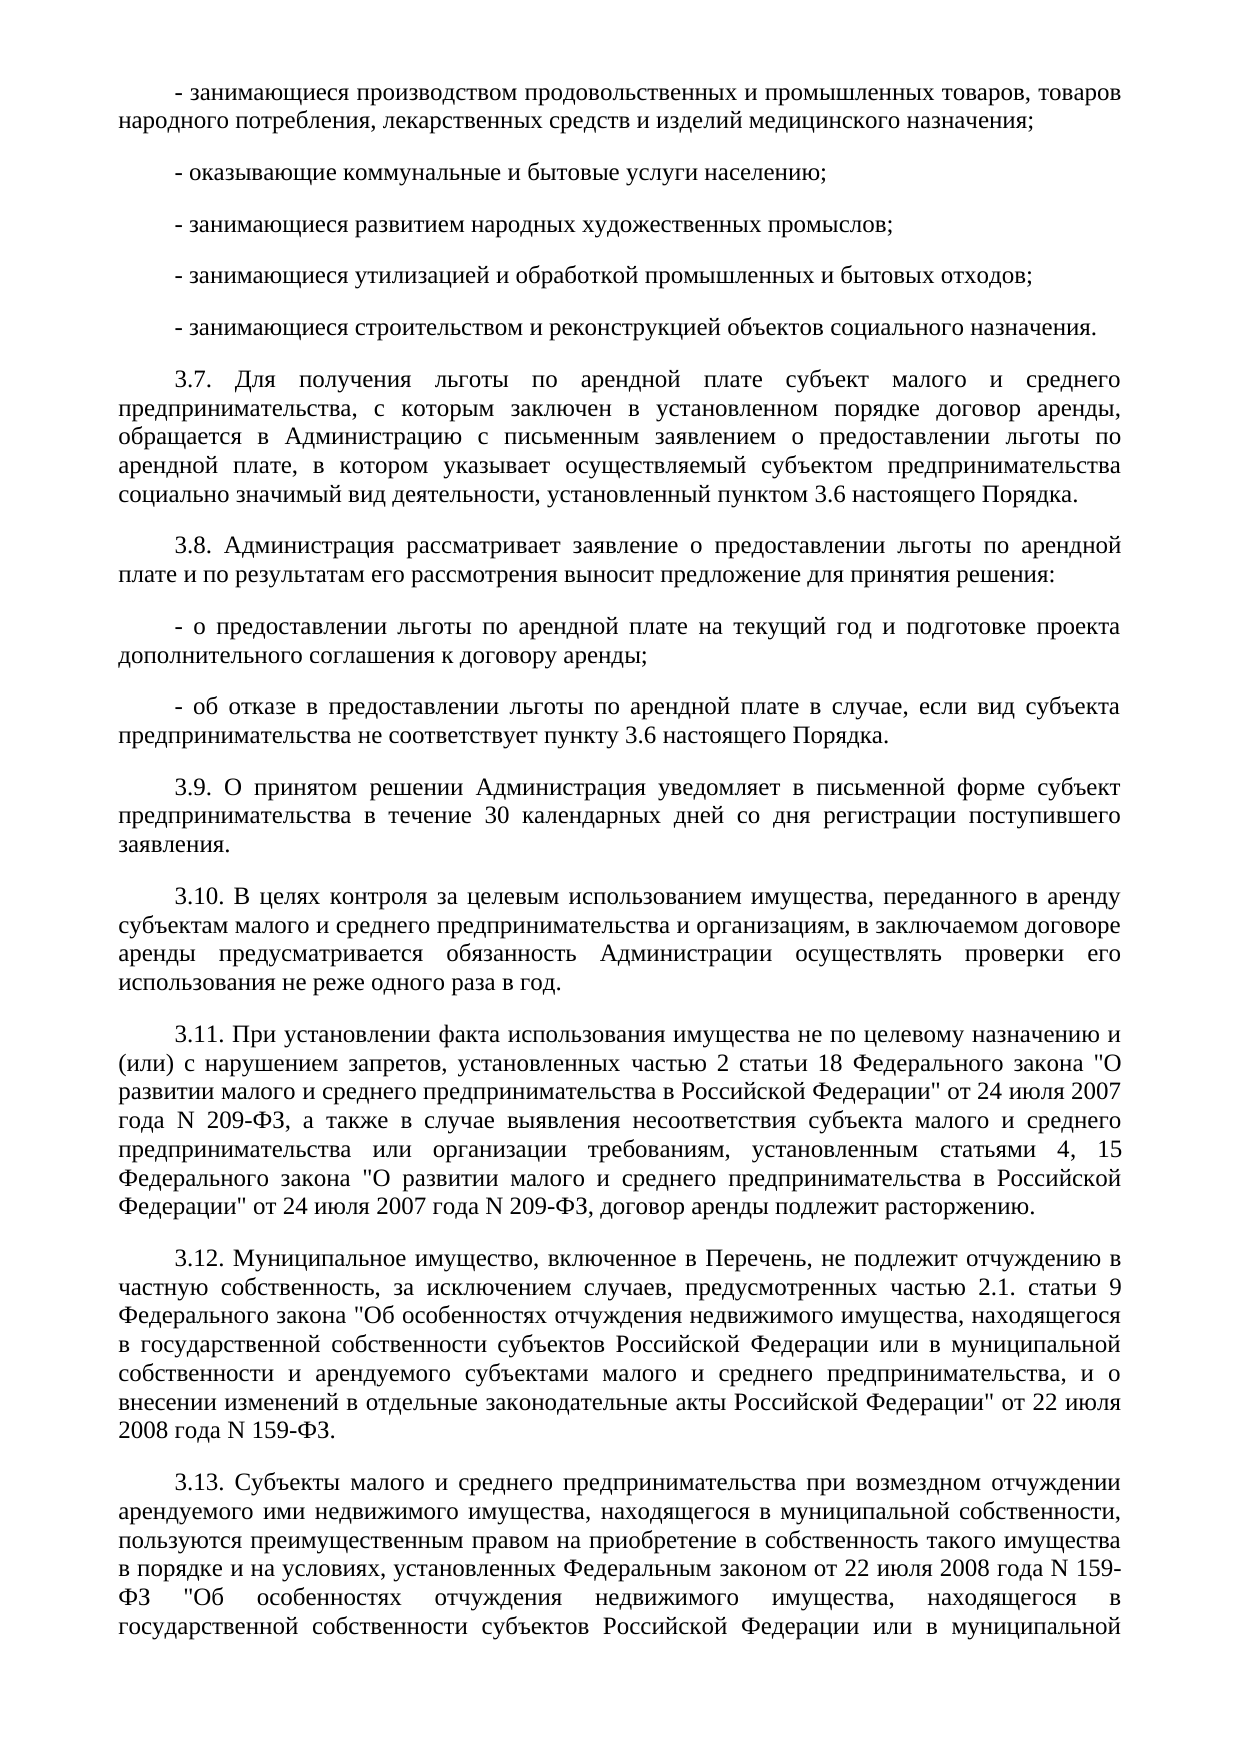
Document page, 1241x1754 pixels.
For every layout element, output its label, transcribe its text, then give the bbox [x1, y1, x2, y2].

text - о предоставлении льготы по арендной плате на текущий год и подготовке проекта дополнительного соглашения к договору аренды; [118, 611, 1122, 668]
text - об отказе в предоставлении льготы по арендной плате в случае, если вид субъекта предпринимательства не соответствует пункту 3.6 настоящего Порядка. [118, 691, 1122, 749]
text 3.8. Администрация рассматривает заявление о предоставлении льготы по арендной плате и по результатам его рассмотрения выносит предложение для принятия решения: [118, 531, 1122, 588]
text 3.11. При установлении факта использования имущества не по целевому назначению и (или) с нарушением запретов, установленных частью 2 статьи 18 Федерального закона "О развитии малого и среднего предпринимательства в Российской Федерации" от 24 июля 2007 года N 209-ФЗ, а также в случае выявления несоответствия субъекта малого и среднего предпринимательства или организации требованиям, установленным статьями 4, 15 Федерального закона "О развитии малого и среднего предпринимательства в Российской Федерации" от 24 июля 2007 года N 209-ФЗ, договор аренды подлежит расторжению. [118, 1019, 1122, 1220]
text 3.9. О принятом решении Администрация уведомляет в письменной форме субъект предпринимательства в течение 30 календарных дней со дня регистрации поступившего заявления. [118, 772, 1122, 858]
text - занимающиеся производством продовольственных и промышленных товаров, товаров народного потребления, лекарственных средств и изделий медицинского назначения; [118, 77, 1122, 134]
text 3.7. Для получения льготы по арендной плате субъект малого и среднего предпринимательства, с которым заключен в установленном порядке договор аренды, обращается в Администрацию с письменным заявлением о предоставлении льготы по арендной плате, в котором указывает осуществляемый субъектом предпринимательства социально значимый вид деятельности, установленный пунктом 3.6 настоящего Порядка. [118, 364, 1122, 508]
text - занимающиеся развитием народных художественных промыслов; [118, 209, 1122, 238]
text - занимающиеся утилизацией и обработкой промышленных и бытовых отходов; [118, 261, 1122, 289]
text - оказывающие коммунальные и бытовые услуги населению; [118, 157, 1122, 186]
text 3.10. В целях контроля за целевым использованием имущества, переданного в аренду субъектам малого и среднего предпринимательства и организациям, в заключаемом договоре аренды предусматривается обязанность Администрации осуществлять проверки его использования не реже одного раза в год. [118, 881, 1122, 996]
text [118, 1467, 1122, 1640]
text - занимающиеся строительством и реконструкцией объектов социального назначения. [118, 312, 1122, 341]
text 3.12. Муниципальное имущество, включенное в Перечень, не подлежит отчуждению в частную собственность, за исключением случаев, предусмотренных частью 2.1. статьи 9 Федерального закона "Об особенностях отчуждения недвижимого имущества, находящегося в государственной собственности субъектов Российской Федерации или в муниципальной собственности и арендуемого субъектами малого и среднего предпринимательства, и о внесении изменений в отдельные законодательные акты Российской Федерации" от 22 июля 2008 года N 159-ФЗ. [118, 1243, 1122, 1444]
